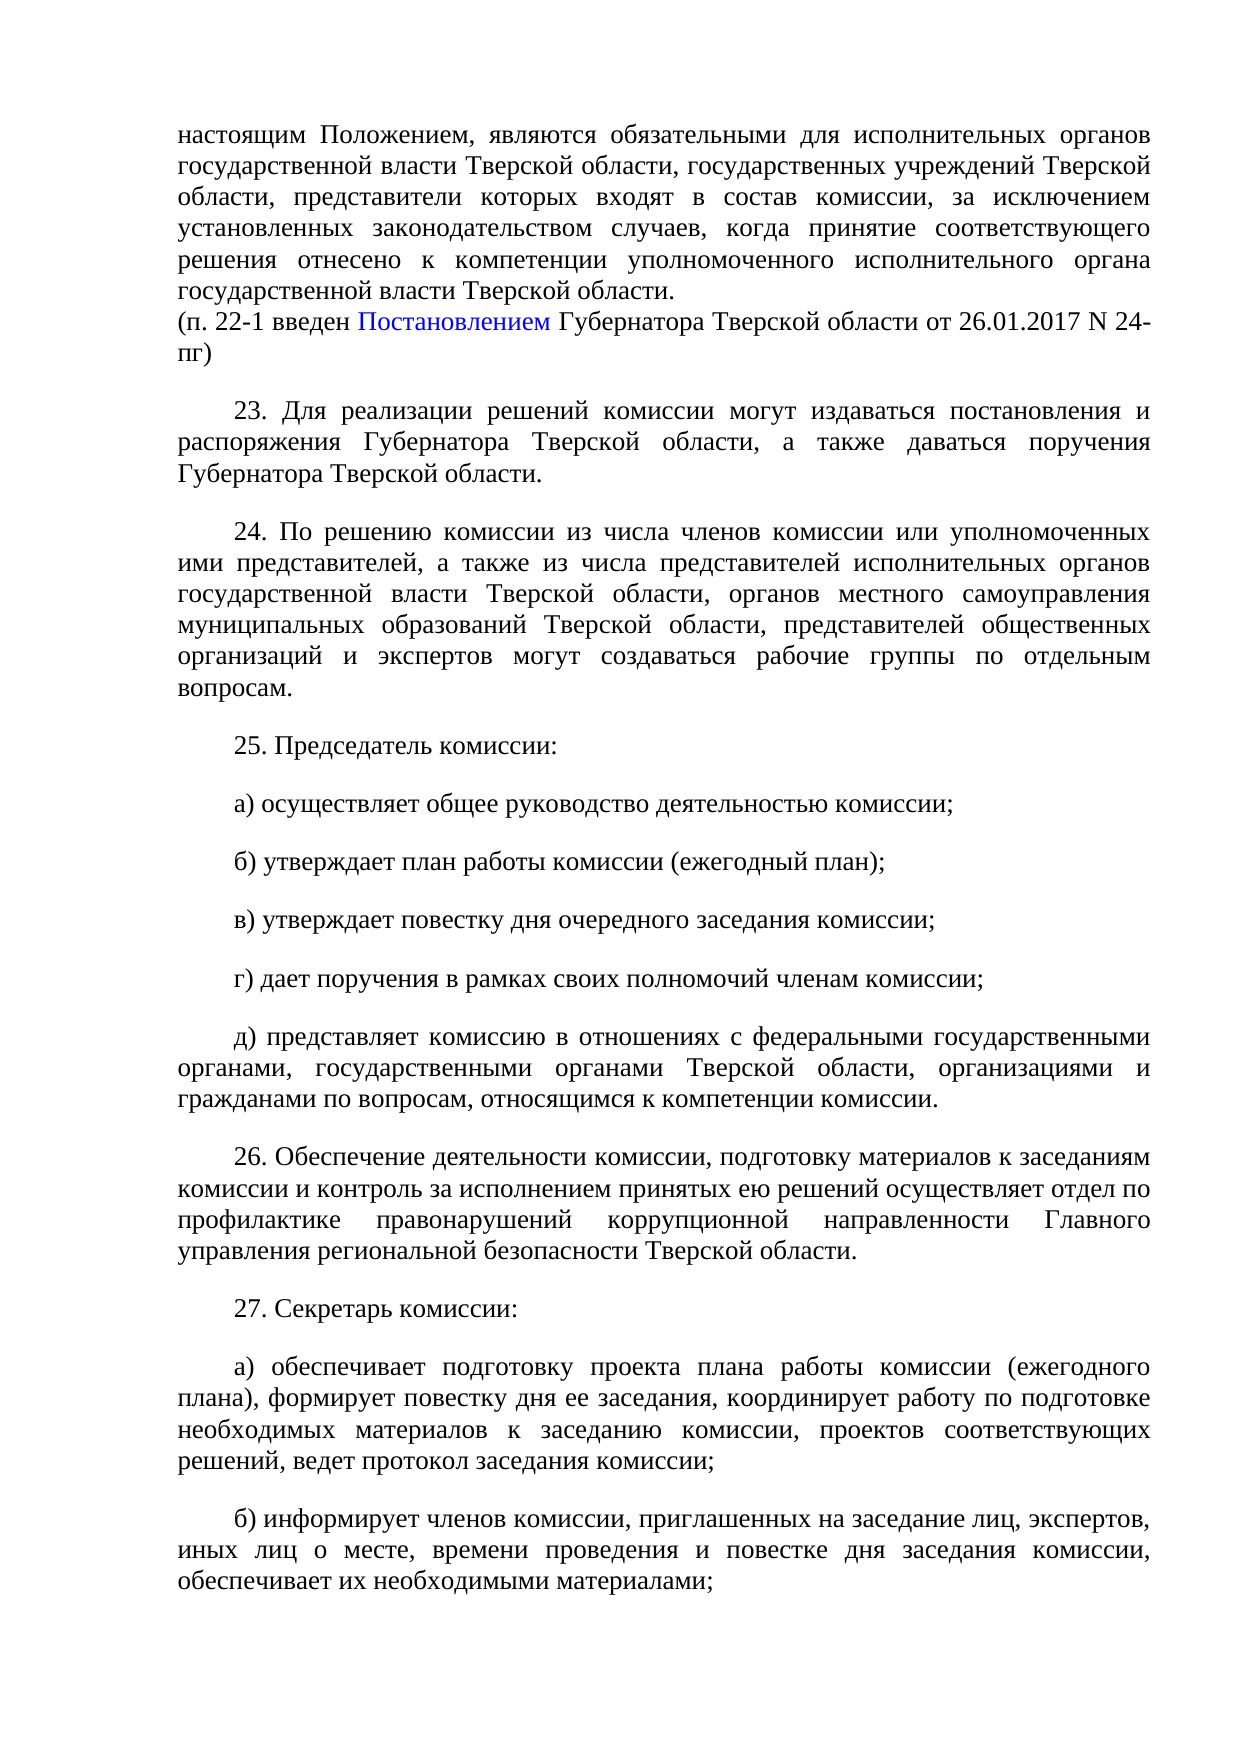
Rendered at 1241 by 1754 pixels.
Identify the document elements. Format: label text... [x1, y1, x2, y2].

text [177, 118, 1152, 305]
text 24. По решению комиссии из числа членов комиссии или уполномоченных ими представителей, а также из числа представителей исполнительных органов государственной власти Тверской области, органов местного самоуправления муниципальных образований Тверской области, представителей общественных организаций и экспертов могут создаваться рабочие группы по отдельным вопросам. [177, 515, 1152, 702]
text а) обеспечивает подготовку проекта плана работы комиссии (ежегодного плана), формирует повестку дня ее заседания, координирует работу по подготовке необходимых материалов к заседанию комиссии, проектов соответствующих решений, ведет протокол заседания комиссии; [177, 1350, 1152, 1475]
text 23. Для реализации решений комиссии могут издаваться постановления и распоряжения Губернатора Тверской области, а также даваться поручения Губернатора Тверской области. [177, 394, 1152, 488]
text б) утверждает план работы комиссии (ежегодный план); [177, 845, 1152, 876]
text б) информирует членов комиссии, приглашенных на заседание лиц, экспертов, иных лиц о месте, времени проведения и повестке дня заседания комиссии, обеспечивает их необходимыми материалами; [177, 1502, 1152, 1596]
text в) утверждает повестку дня очередного заседания комиссии; [177, 903, 1152, 935]
text 26. Обеспечение деятельности комиссии, подготовку материалов к заседаниям комиссии и контроль за исполнением принятых ею решений осуществляет отдел по профилактике правонарушений коррупционной направленности Главного управления региональной безопасности Тверской области. [177, 1141, 1152, 1265]
text а) осуществляет общее руководство деятельностью комиссии; [177, 787, 1152, 818]
text 27. Секретарь комиссии: [177, 1292, 1152, 1323]
text г) дает поручения в рамках своих полномочий членам комиссии; [177, 962, 1152, 993]
text д) представляет комиссию в отношениях с федеральными государственными органами, государственными органами Тверской области, организациями и гражданами по вопросам, относящимся к компетенции комиссии. [177, 1020, 1152, 1113]
text 25. Председатель комиссии: [177, 729, 1152, 760]
text (п. 22-1 введен Постановлением Губернатора Тверской области от 26.01.2017 N 24-пг) [177, 305, 1152, 367]
